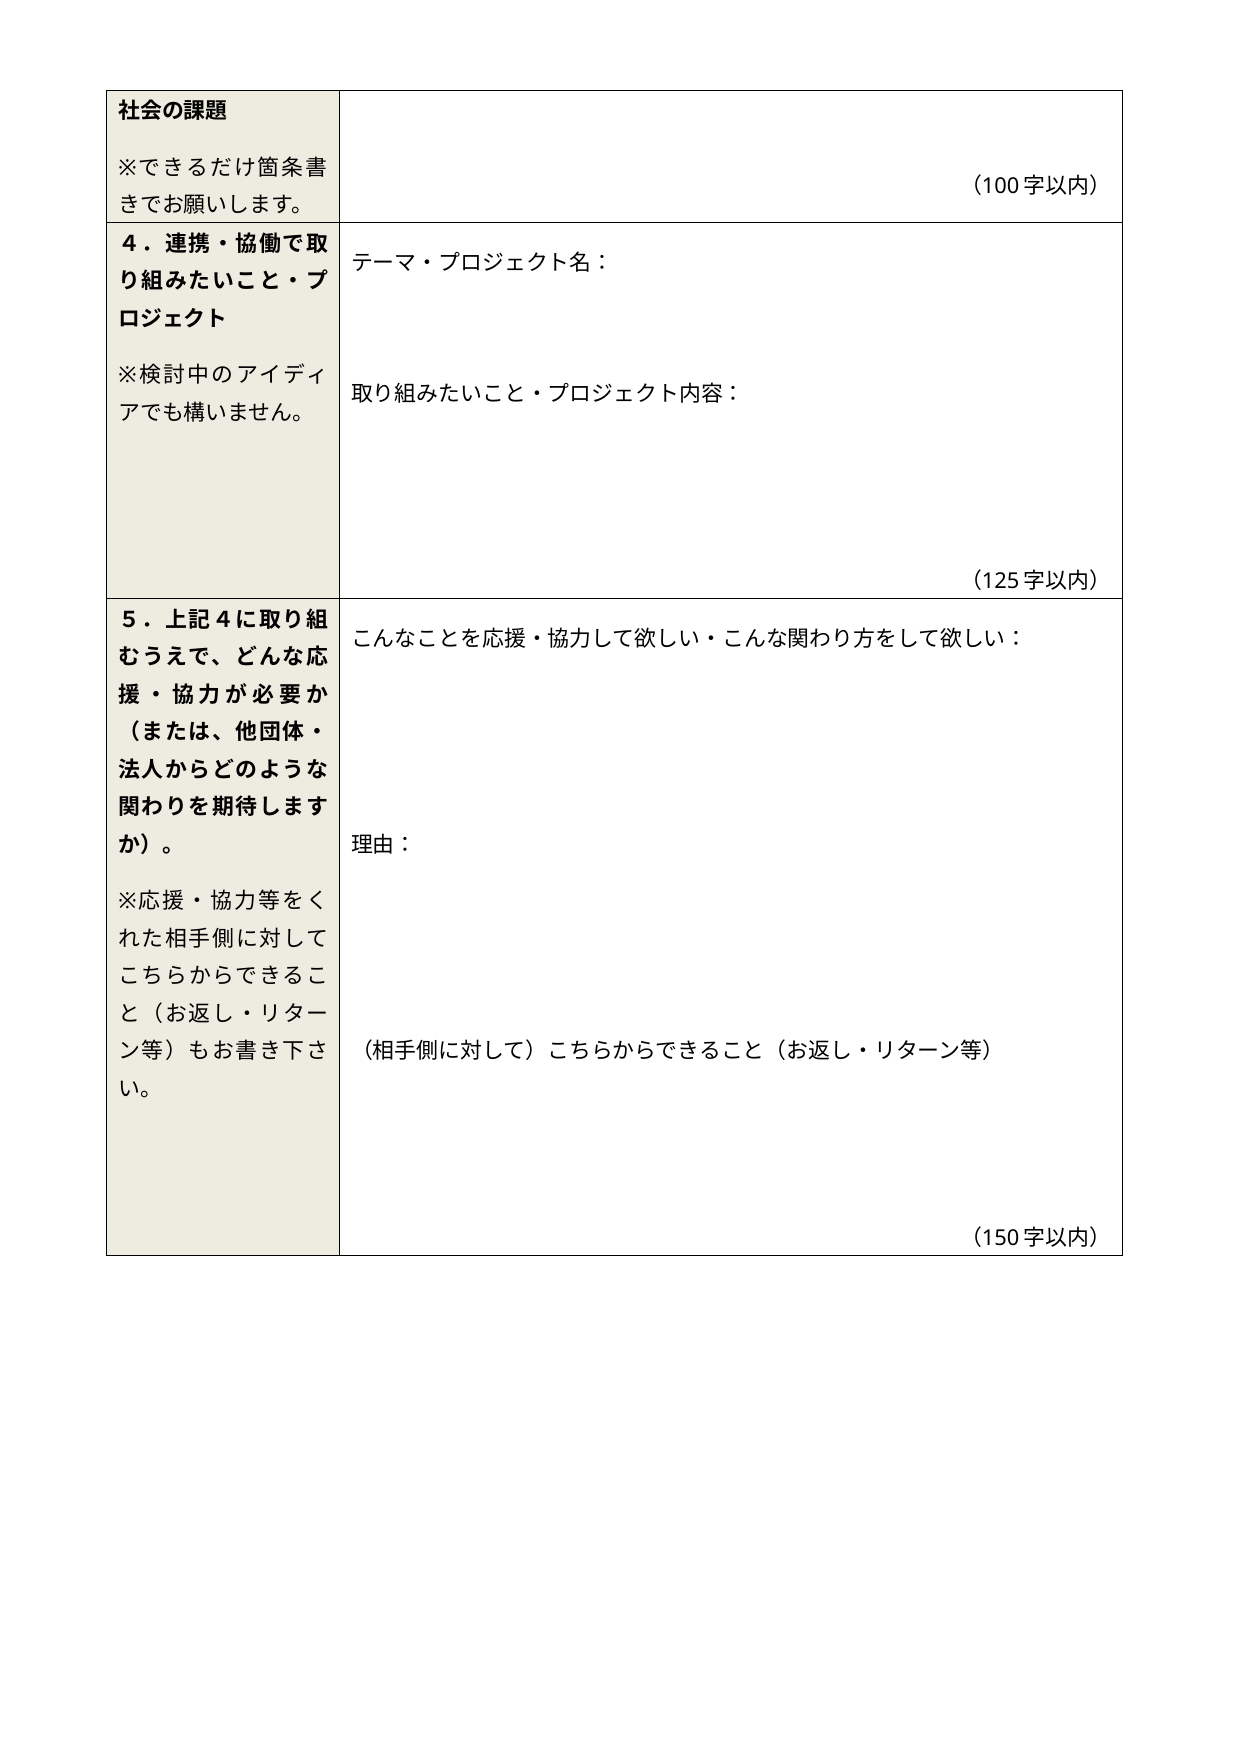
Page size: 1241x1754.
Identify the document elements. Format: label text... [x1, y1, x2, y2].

table_cell ５．上記４に取り組むうえで、どんな応援・協力が必要か（または、他団体・法人からどのような関わりを期待しますか）。 ※応援・協力等をくれた相手側に対してこちらからできること（お返し・リターン等）もお書き下さい。 [107, 599, 339, 1255]
table_cell テーマ・プロジェクト名： 取り組みたいこと・プロジェクト内容： （125字以内） [340, 223, 1122, 598]
table_cell こんなことを応援・協力して欲しい・こんな関わり方をして欲しい： 理由： （相手側に対して）こちらからできること（お返し・リターン等） （150字以内） [340, 599, 1122, 1255]
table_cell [107, 91, 339, 222]
table_cell ４．連携・協働で取り組みたいこと・プロジェクト ※検討中のアイディアでも構いません。 [107, 223, 339, 598]
table_cell （100字以内） [340, 91, 1122, 222]
